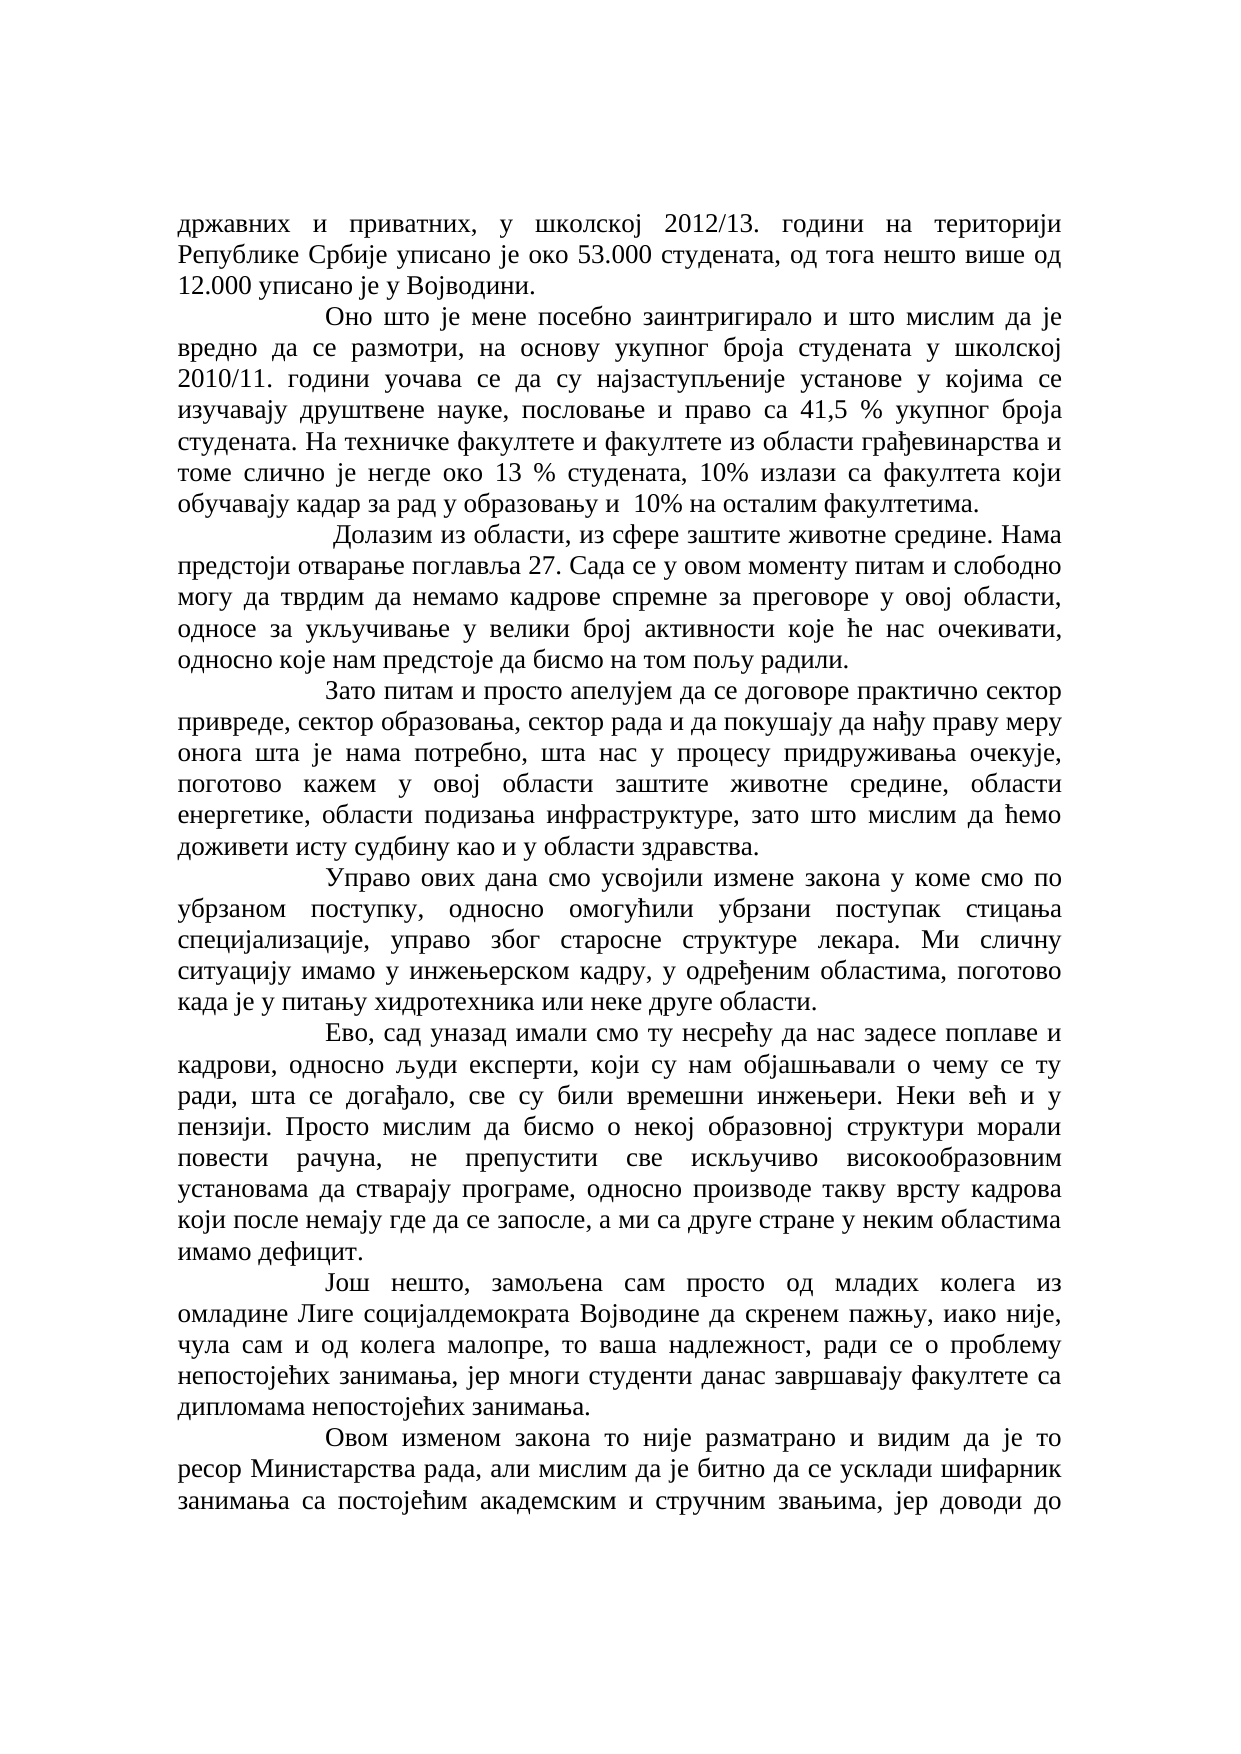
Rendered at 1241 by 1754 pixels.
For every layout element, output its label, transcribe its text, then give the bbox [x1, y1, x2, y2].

text Зато питам и просто апелујем да се договоре практично сектор привреде, сектор образовања, сектор рада и да покушају да нађу праву меру онога шта је нама потребно, шта нас у процесу придруживања очекује, поготово кажем у овој области заштите животне средине, области енергетике, области подизања инфраструктуре, зато што мислим да ћемо доживети исту судбину као и у области здравства. [177, 674, 1063, 861]
text Ево, сад уназад имали смо ту несрећу да нас задесе поплаве и кадрови, односно људи експерти, који су нам објашњавали о чему се ту ради, шта се догађало, све су били времешни инжењери. Неки већ и у пензији. Просто мислим да бисмо о некој образовној структури морали повести рачуна, не препустити све искључиво високообразовним установама да стварају програме, односно производе такву врсту кадрова који после немају где да се запосле, а ми са друге стране у неким областима имамо дефицит. [177, 1017, 1063, 1266]
text Оно што је мене посебно заинтригирало и што мислим да је вредно да се размотри, на основу укупног броја студената у школској 2010/11. години уочава се да су најзаступљеније установе у којима се изучавају друштвене науке, пословање и право са 41,5 % укупног броја студената. На техничке факултете и факултете из области грађевинарства и томе слично је негде око 13 % студената, 10% излази са факултета који обучавају кадар за рад у образовању и 10% на осталим факултетима. [177, 300, 1063, 518]
text Управо ових дана смо усвојили измене закона у коме смо по убрзаном поступку, односно омогућили убрзани поступак стицања специјализације, управо због старосне структуре лекара. Ми сличну ситуацију имамо у инжењерском кадру, у одређеним областима, поготово када је у питању хидротехника или неке друге области. [177, 861, 1063, 1017]
text Долазим из области, из сфере заштите животне средине. Нама предстоји отварање поглавља 27. Сада се у овом моменту питам и слободно могу да тврдим да немамо кадрове спремне за преговоре у овој области, односе за укључивање у велики број активности које ће нас очекивати, односно које нам предстоје да бисмо на том пољу радили. [177, 518, 1063, 674]
text Још нешто, замољена сам просто од младих колега из омладине Лиге социјалдемократа Војводине да скренем пажњу, иако није, чула сам и од колега малопре, то ваша надлежност, ради се о проблему непостојећих занимања, јер многи студенти данас завршавају факултете са дипломама непостојећих занимања. [177, 1266, 1063, 1421]
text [177, 1421, 1063, 1515]
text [177, 207, 1063, 300]
